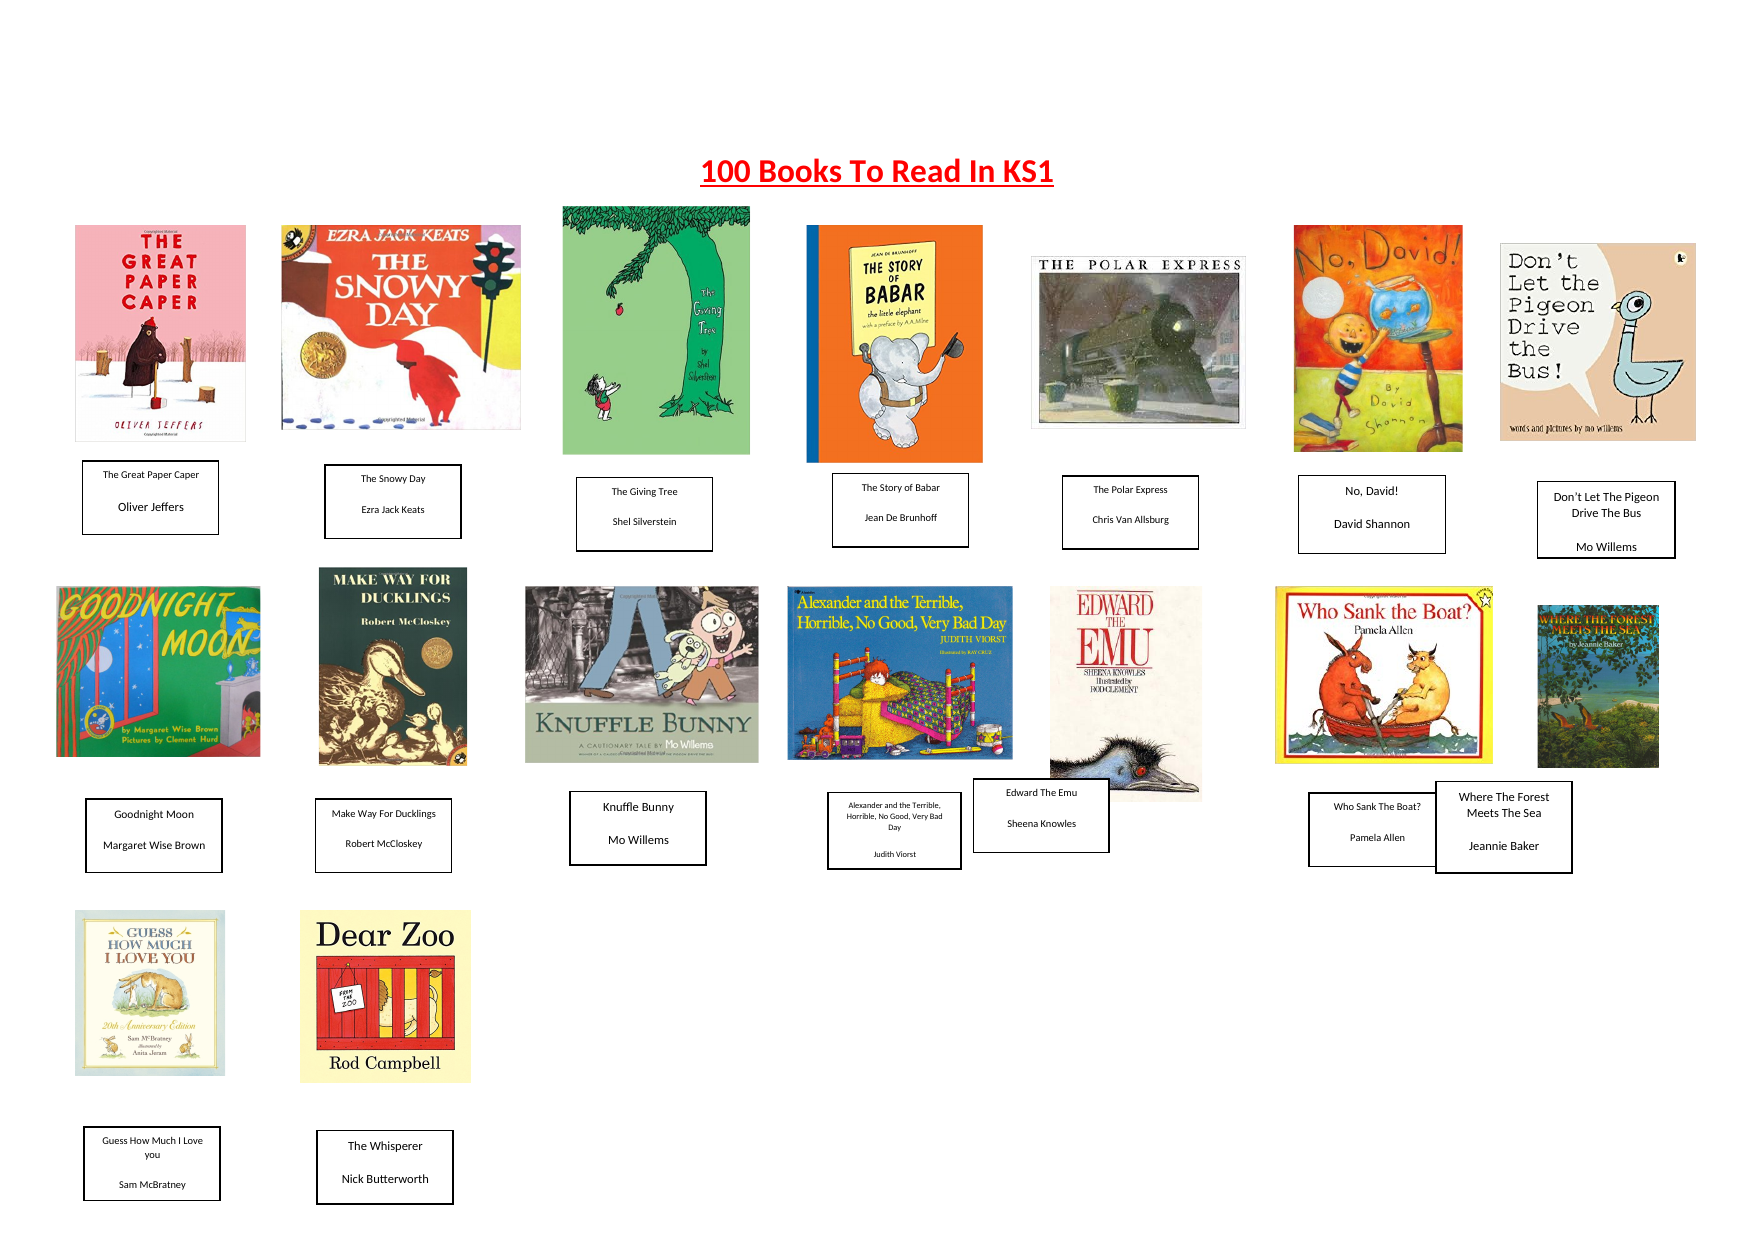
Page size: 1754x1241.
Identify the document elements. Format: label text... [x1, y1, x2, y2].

picture [787, 586, 1013, 760]
picture [562, 206, 750, 455]
picture [525, 586, 759, 763]
picture [1537, 605, 1659, 768]
picture [56, 586, 261, 757]
picture [1293, 225, 1463, 452]
picture [75, 910, 226, 1076]
picture [1275, 586, 1493, 764]
picture [1500, 243, 1696, 441]
picture [281, 225, 521, 430]
picture [75, 225, 246, 442]
picture [1050, 586, 1203, 802]
picture [318, 567, 468, 766]
picture [1031, 256, 1246, 429]
picture [806, 225, 983, 463]
picture [300, 910, 471, 1083]
text 100 Books To Read In KS1 [150, 150, 1604, 191]
